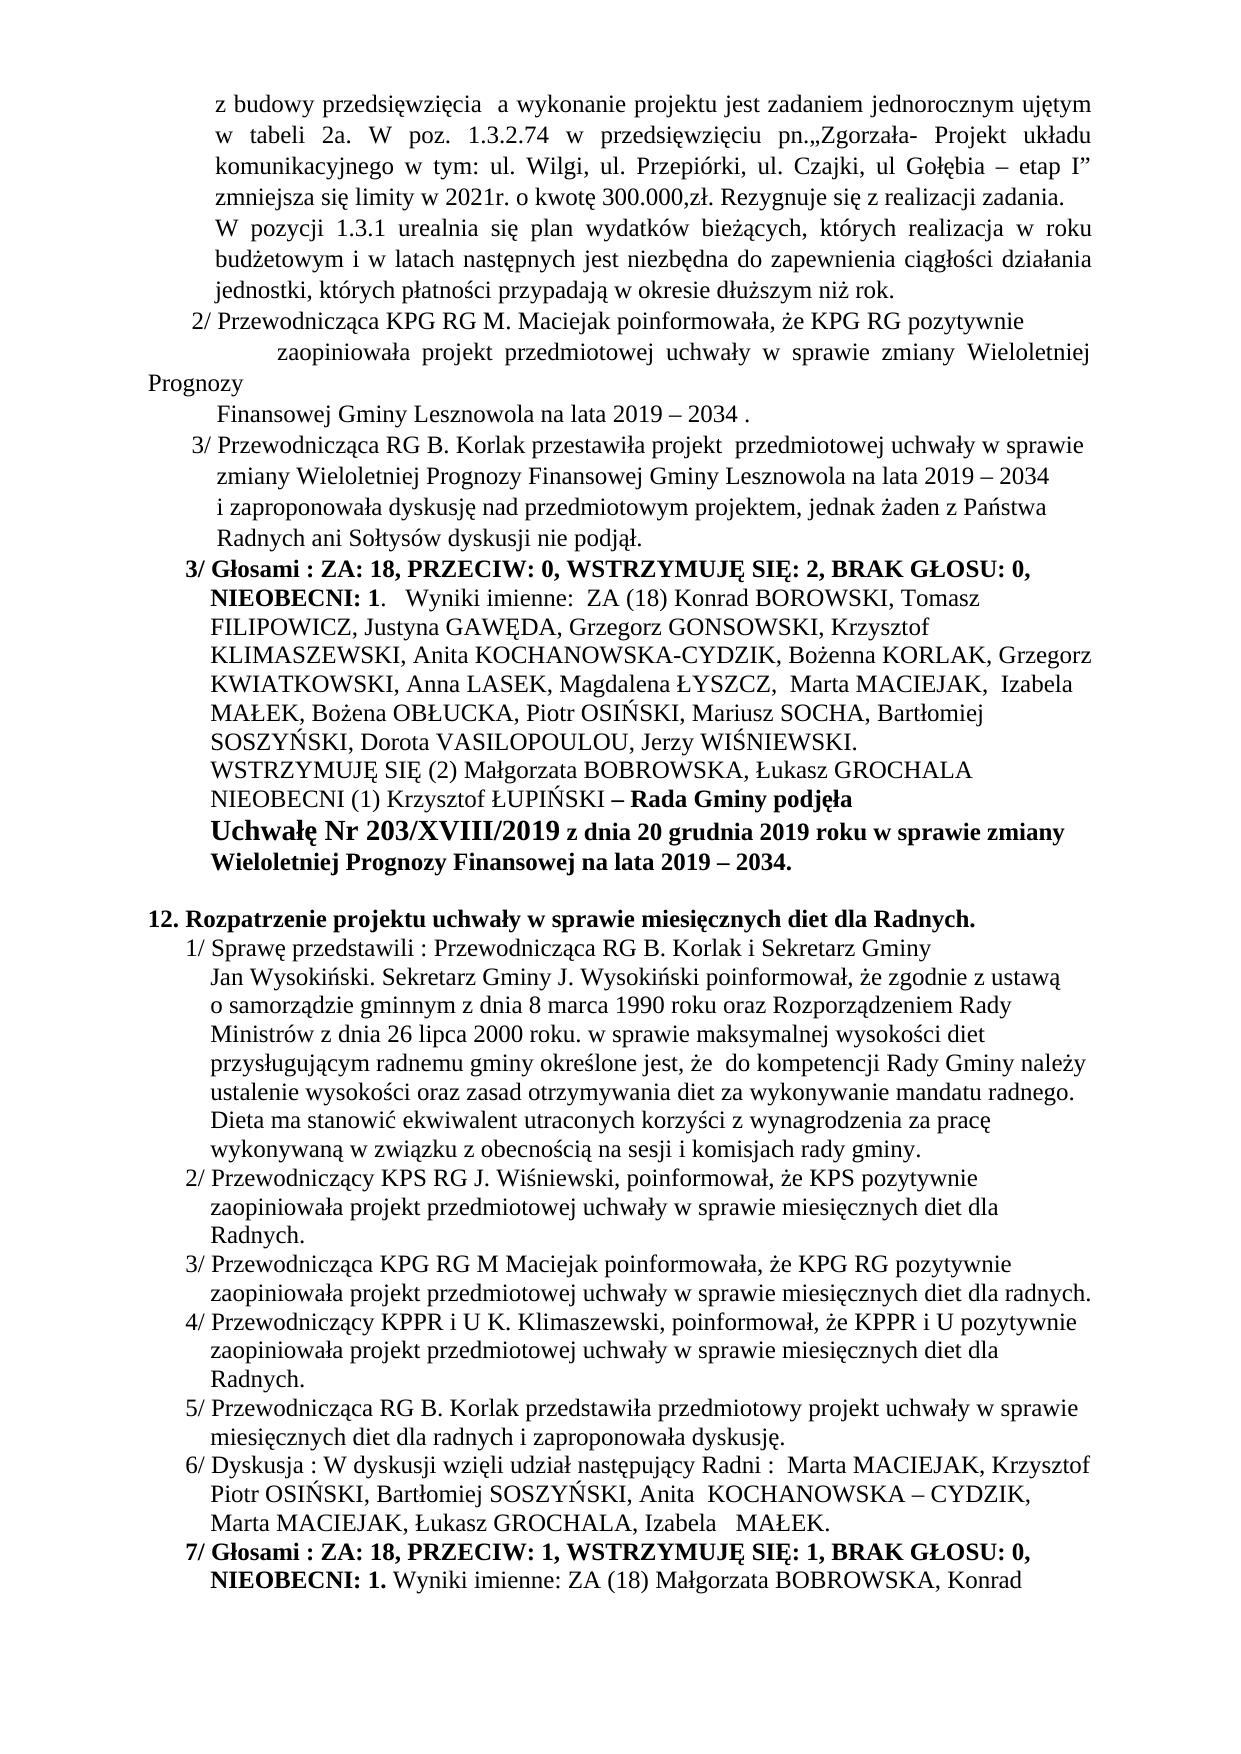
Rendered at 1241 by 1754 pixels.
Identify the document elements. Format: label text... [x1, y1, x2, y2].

text NIEOBECNI (1) Krzysztof ŁUPIŃSKI – Rada Gminy podjęła [148, 784, 1093, 813]
text zaopiniowała projekt przedmiotowej uchwały w sprawie zmiany Wieloletniej Prognozy [148, 337, 1093, 397]
text zaopiniowała projekt przedmiotowej uchwały w sprawie miesięcznych diet dla [148, 1335, 1093, 1364]
text Uchwałę Nr 203/XVIII/2019 z dnia 20 grudnia 2019 roku w sprawie zmiany [148, 813, 1093, 847]
text zaopiniowała projekt przedmiotowej uchwały w sprawie miesięcznych diet dla radnych. [148, 1278, 1093, 1307]
text Ministrów z dnia 26 lipca 2000 roku. w sprawie maksymalnej wysokości diet [148, 1019, 1093, 1048]
text MAŁEK, Bożena OBŁUCKA, Piotr OSIŃSKI, Mariusz SOCHA, Bartłomiej [148, 698, 1093, 727]
text Marta MACIEJAK, Łukasz GROCHALA, Izabela MAŁEK. [148, 1508, 1093, 1537]
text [215, 89, 1093, 211]
text SOSZYŃSKI, Dorota VASILOPOULOU, Jerzy WIŚNIEWSKI. [148, 727, 1093, 756]
text Jan Wysokiński. Sekretarz Gminy J. Wysokiński poinformował, że zgodnie z ustawą [148, 962, 1093, 990]
text Finansowej Gminy Lesznowola na lata 2019 – 2034 . [148, 399, 1093, 428]
text 12. Rozpatrzenie projektu uchwały w sprawie miesięcznych diet dla Radnych. [148, 904, 1093, 933]
text miesięcznych diet dla radnych i zaproponowała dyskusję. [148, 1422, 1093, 1450]
text Wieloletniej Prognozy Finansowej na lata 2019 – 2034. [148, 847, 1093, 875]
text Radnych. [148, 1220, 1093, 1249]
text i zaproponowała dyskusję nad przedmiotowym projektem, jednak żaden z Państwa [148, 492, 1093, 521]
text wykonywaną w związku z obecnością na sesji i komisjach rady gminy. [148, 1134, 1093, 1163]
text W pozycji 1.3.1 urealnia się plan wydatków bieżących, których realizacja w roku budżetowym i w latach następnych jest niezbędna do zapewnienia ciągłości działania jednostki, których płatności przypadają w okresie dłuższym niż rok. [215, 213, 1093, 304]
text 3/ Przewodnicząca RG B. Korlak przestawiła projekt przedmiotowej uchwały w sprawie [148, 430, 1093, 459]
text Piotr OSIŃSKI, Bartłomiej SOSZYŃSKI, Anita KOCHANOWSKA – CYDZIK, [148, 1479, 1093, 1508]
text KLIMASZEWSKI, Anita KOCHANOWSKA-CYDZIK, Bożenna KORLAK, Grzegorz [148, 641, 1093, 669]
text Radnych. [148, 1364, 1093, 1393]
text 7/ Głosami : ZA: 18, PRZECIW: 1, WSTRZYMUJĘ SIĘ: 1, BRAK GŁOSU: 0, [148, 1537, 1093, 1565]
text 2/ Przewodniczący KPS RG J. Wiśniewski, poinformował, że KPS pozytywnie [148, 1163, 1093, 1192]
text o samorządzie gminnym z dnia 8 marca 1990 roku oraz Rozporządzeniem Rady [148, 990, 1093, 1019]
text 3/ Głosami : ZA: 18, PRZECIW: 0, WSTRZYMUJĘ SIĘ: 2, BRAK GŁOSU: 0, [148, 554, 1093, 583]
text 6/ Dyskusja : W dyskusji wzięli udział następujący Radni : Marta MACIEJAK, Krzysztof [148, 1450, 1093, 1479]
text ustalenie wysokości oraz zasad otrzymywania diet za wykonywanie mandatu radnego. [148, 1077, 1093, 1105]
text KWIATKOWSKI, Anna LASEK, Magdalena ŁYSZCZ, Marta MACIEJAK, Izabela [148, 669, 1093, 698]
text NIEOBECNI: 1. Wyniki imienne: ZA (18) Konrad BOROWSKI, Tomasz [148, 583, 1093, 612]
text przysługującym radnemu gminy określone jest, że do kompetencji Rady Gminy należy [148, 1048, 1093, 1077]
text 2/ Przewodnicząca KPG RG M. Maciejak poinformowała, że KPG RG pozytywnie [148, 306, 1093, 335]
text zaopiniowała projekt przedmiotowej uchwały w sprawie miesięcznych diet dla [148, 1192, 1093, 1220]
text 1/ Sprawę przedstawili : Przewodnicząca RG B. Korlak i Sekretarz Gminy [148, 933, 1093, 962]
text NIEOBECNI: 1. Wyniki imienne: ZA (18) Małgorzata BOBROWSKA, Konrad [148, 1565, 1093, 1594]
text Radnych ani Sołtysów dyskusji nie podjął. [148, 523, 1093, 552]
text 4/ Przewodniczący KPPR i U K. Klimaszewski, poinformował, że KPPR i U pozytywnie [148, 1307, 1093, 1335]
text FILIPOWICZ, Justyna GAWĘDA, Grzegorz GONSOWSKI, Krzysztof [148, 612, 1093, 641]
text 3/ Przewodnicząca KPG RG M Maciejak poinformowała, że KPG RG pozytywnie [148, 1249, 1093, 1278]
text 5/ Przewodnicząca RG B. Korlak przedstawiła przedmiotowy projekt uchwały w sprawie [148, 1393, 1093, 1422]
text zmiany Wieloletniej Prognozy Finansowej Gminy Lesznowola na lata 2019 – 2034 [148, 461, 1093, 490]
text Dieta ma stanowić ekwiwalent utraconych korzyści z wynagrodzenia za pracę [148, 1105, 1093, 1134]
text WSTRZYMUJĘ SIĘ (2) Małgorzata BOBROWSKA, Łukasz GROCHALA [148, 756, 1093, 784]
